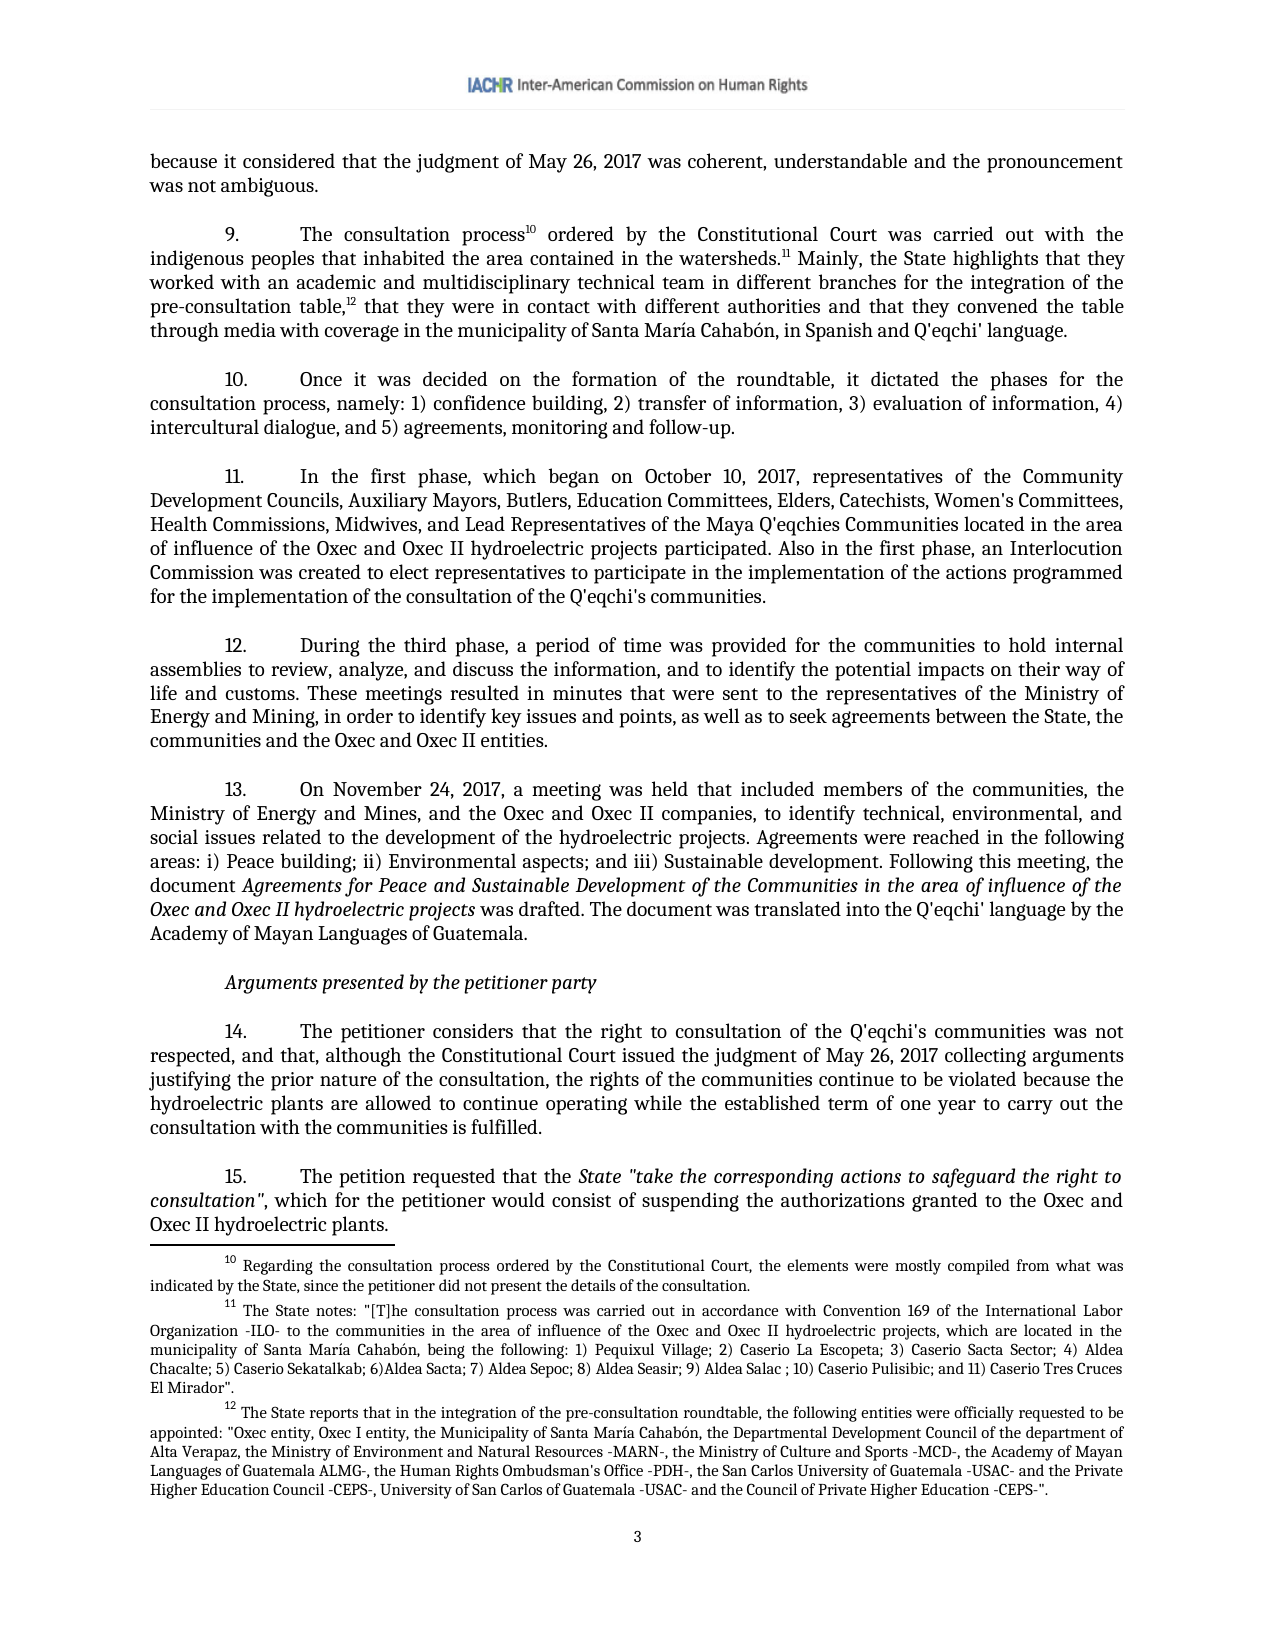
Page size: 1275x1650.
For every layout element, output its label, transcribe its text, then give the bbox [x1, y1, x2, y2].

list The consultation process ordered by the Constitutional Court was carried out with the indigenous peoples that inhabited the area contained in the watersheds. Mainly, the State highlights that they worked with an academic and multidisciplinary technical team in different branches for the integration of the pre-consultation table, that they were in contact with different authorities and that they convened the table through media with coverage in the municipality of Santa María Cahabón, in Spanish and Q'eqchi' language. [150, 223, 1125, 343]
list The petitioner considers that the right to consultation of the Q'eqchi's communities was not respected, and that, although the Constitutional Court issued the judgment of May 26, 2017 collecting arguments justifying the prior nature of the consultation, the rights of the communities continue to be violated because the hydroelectric plants are allowed to continue operating while the established term of one year to carry out the consultation with the communities is fulfilled. [150, 1020, 1125, 1139]
list In the first phase, which began on October 10, 2017, representatives of the Community Development Councils, Auxiliary Mayors, Butlers, Education Committees, Elders, Catechists, Women's Committees, Health Commissions, Midwives, and Lead Representatives of the Maya Q'eqchies Communities located in the area of influence of the Oxec and Oxec II hydroelectric projects participated. Also in the first phase, an Interlocution Commission was created to elect representatives to participate in the implementation of the actions programmed for the implementation of the consultation of the Q'eqchi's communities. [150, 464, 1125, 608]
text Arguments presented by the petitioner party [225, 971, 1125, 995]
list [150, 150, 1125, 198]
list Once it was decided on the formation of the roundtable, it dictated the phases for the consultation process, namely: 1) confidence building, 2) transfer of information, 3) evaluation of information, 4) intercultural dialogue, and 5) agreements, monitoring and follow-up. [150, 368, 1125, 439]
list On November 24, 2017, a meeting was held that included members of the communities, the Ministry of Energy and Mines, and the Oxec and Oxec II companies, to identify technical, environmental, and social issues related to the development of the hydroelectric projects. Agreements were reached in the following areas: i) Peace building; ii) Environmental aspects; and iii) Sustainable development. Following this meeting, the document Agreements for Peace and Sustainable Development of the Communities in the area of influence of the Oxec and Oxec II hydroelectric projects was drafted. The document was translated into the Q'eqchi' language by the Academy of Mayan Languages of Guatemala. [150, 778, 1125, 946]
list During the third phase, a period of time was provided for the communities to hold internal assemblies to review, analyze, and discuss the information, and to identify the potential impacts on their way of life and customs. These meetings resulted in minutes that were sent to the representatives of the Ministry of Energy and Mining, in order to identify key issues and points, as well as to seek agreements between the State, the communities and the Oxec and Oxec II entities. [150, 633, 1125, 753]
list The petition requested that the State "take the corresponding actions to safeguard the right to consultation", which for the petitioner would consist of suspending the authorizations granted to the Oxec and Oxec II hydroelectric plants. [150, 1164, 1125, 1236]
picture [456, 75, 819, 95]
